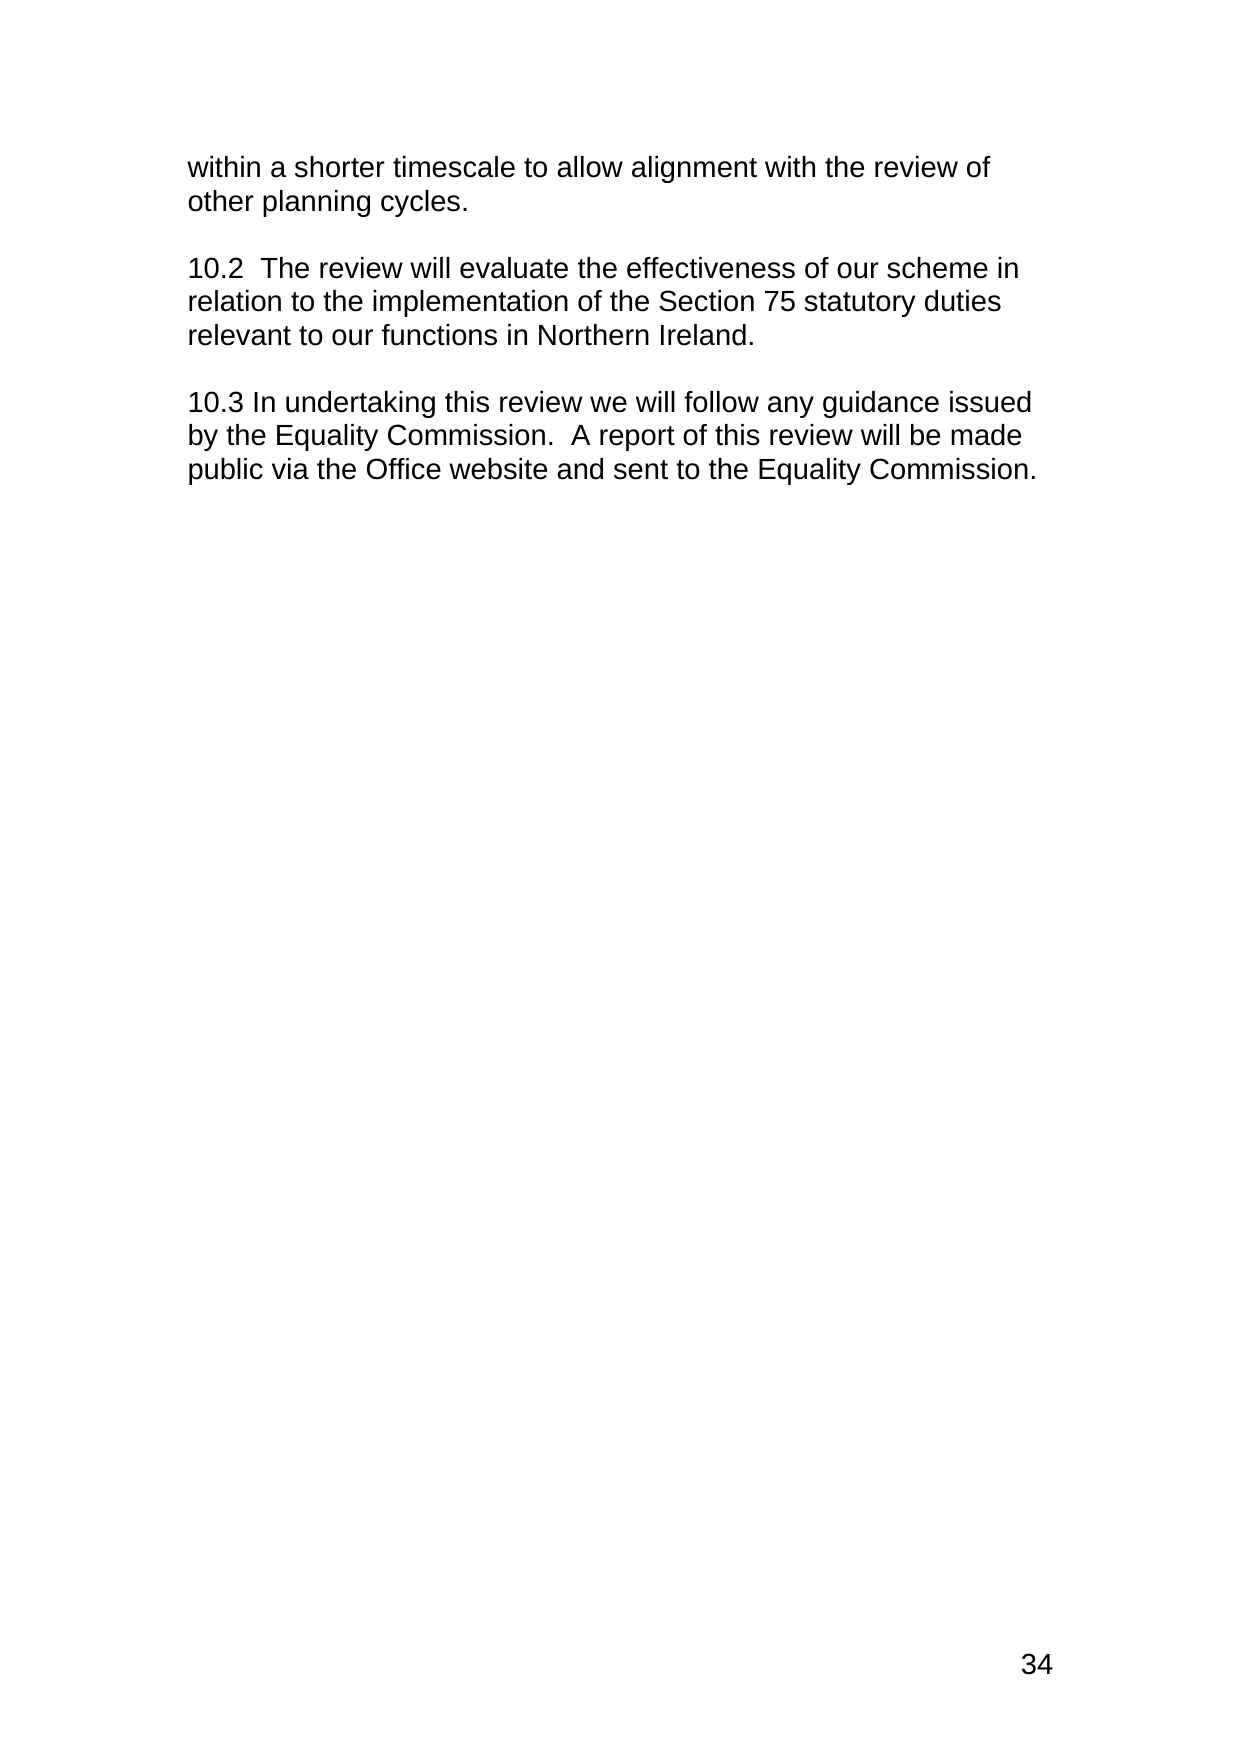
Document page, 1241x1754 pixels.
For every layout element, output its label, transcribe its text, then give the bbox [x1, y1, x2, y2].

text 10.3 In undertaking this review we will follow any guidance issued by the Equality Commission. A report of this review will be made public via the Office website and sent to the Equality Commission. [187, 385, 1050, 485]
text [187, 150, 1050, 217]
text 10.2 The review will evaluate the effectiveness of our scheme in relation to the implementation of the Section 75 statutory duties relevant to our functions in . [187, 251, 1050, 351]
